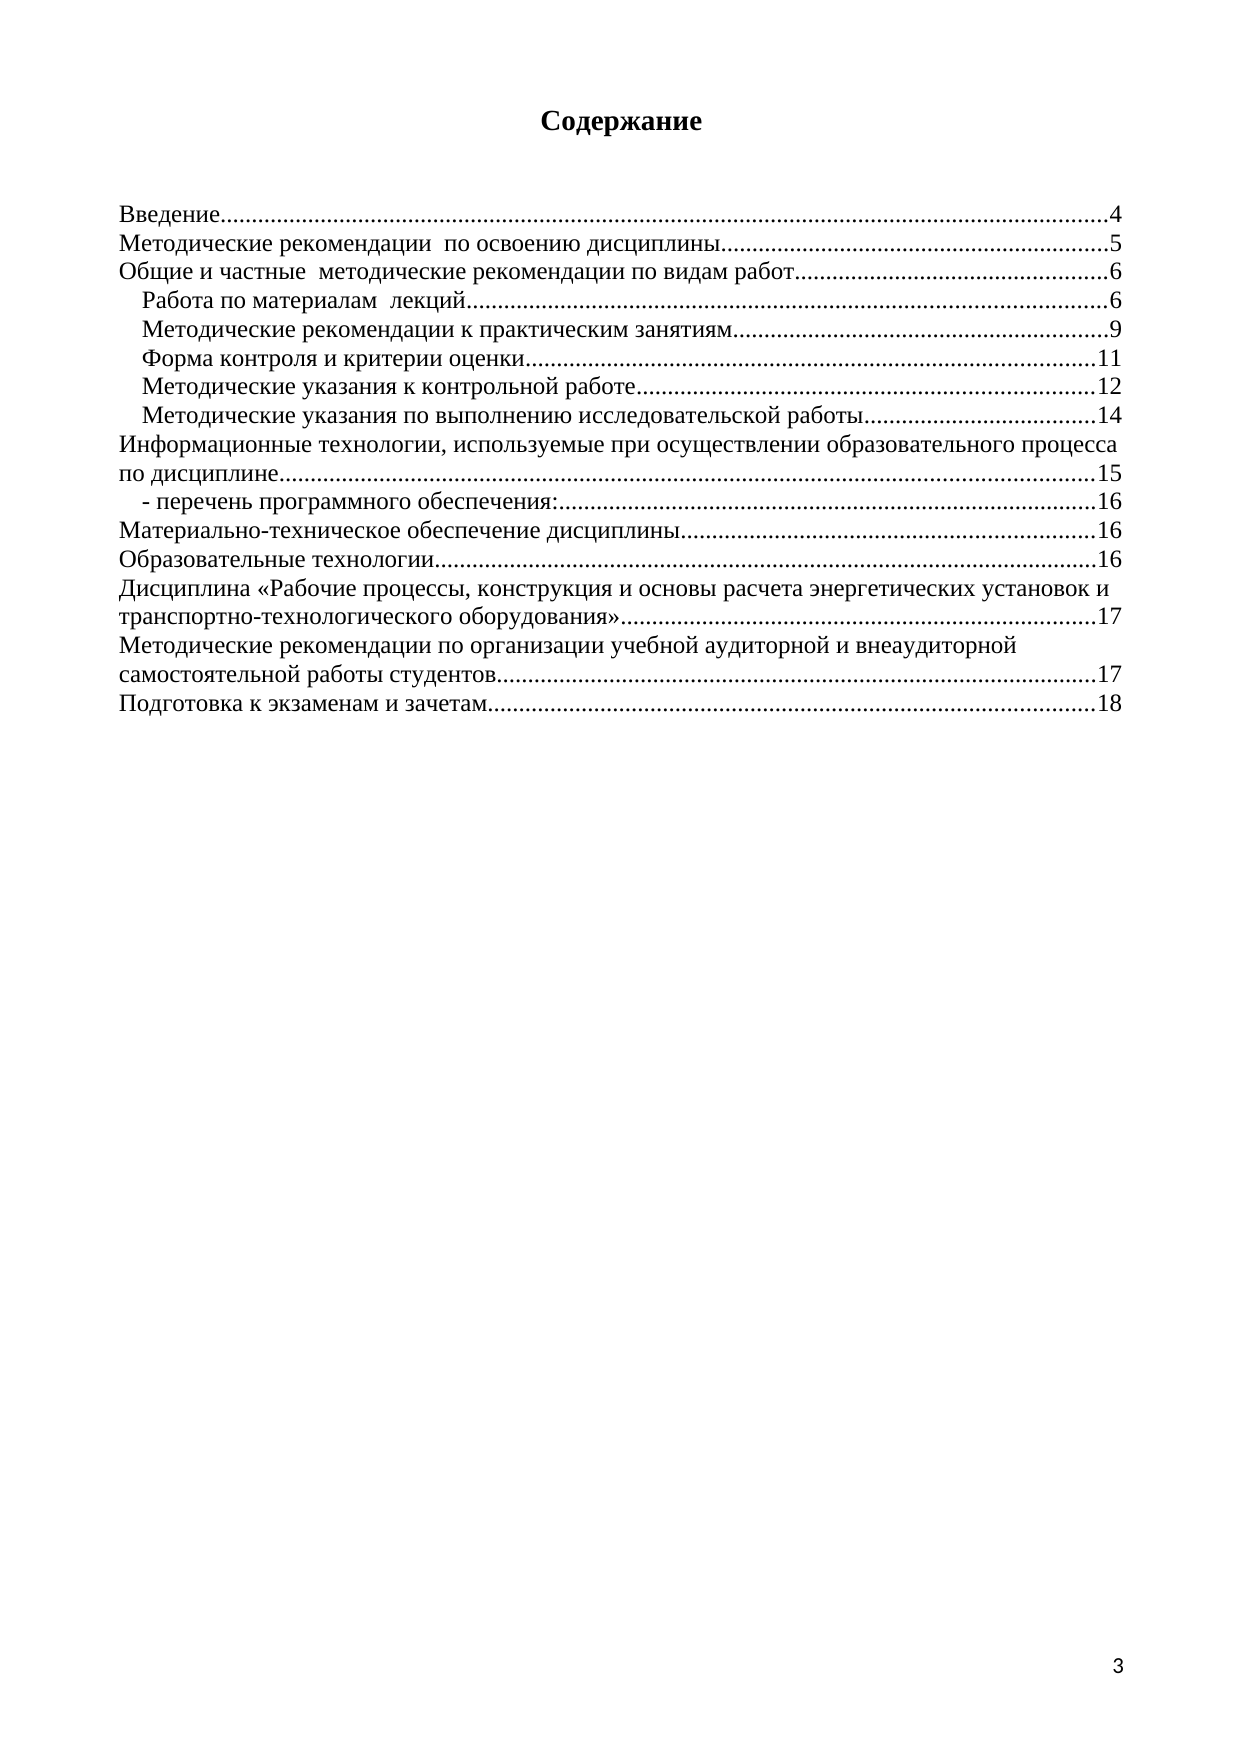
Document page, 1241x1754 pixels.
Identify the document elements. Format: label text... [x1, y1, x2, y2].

text Содержание [119, 103, 1123, 137]
